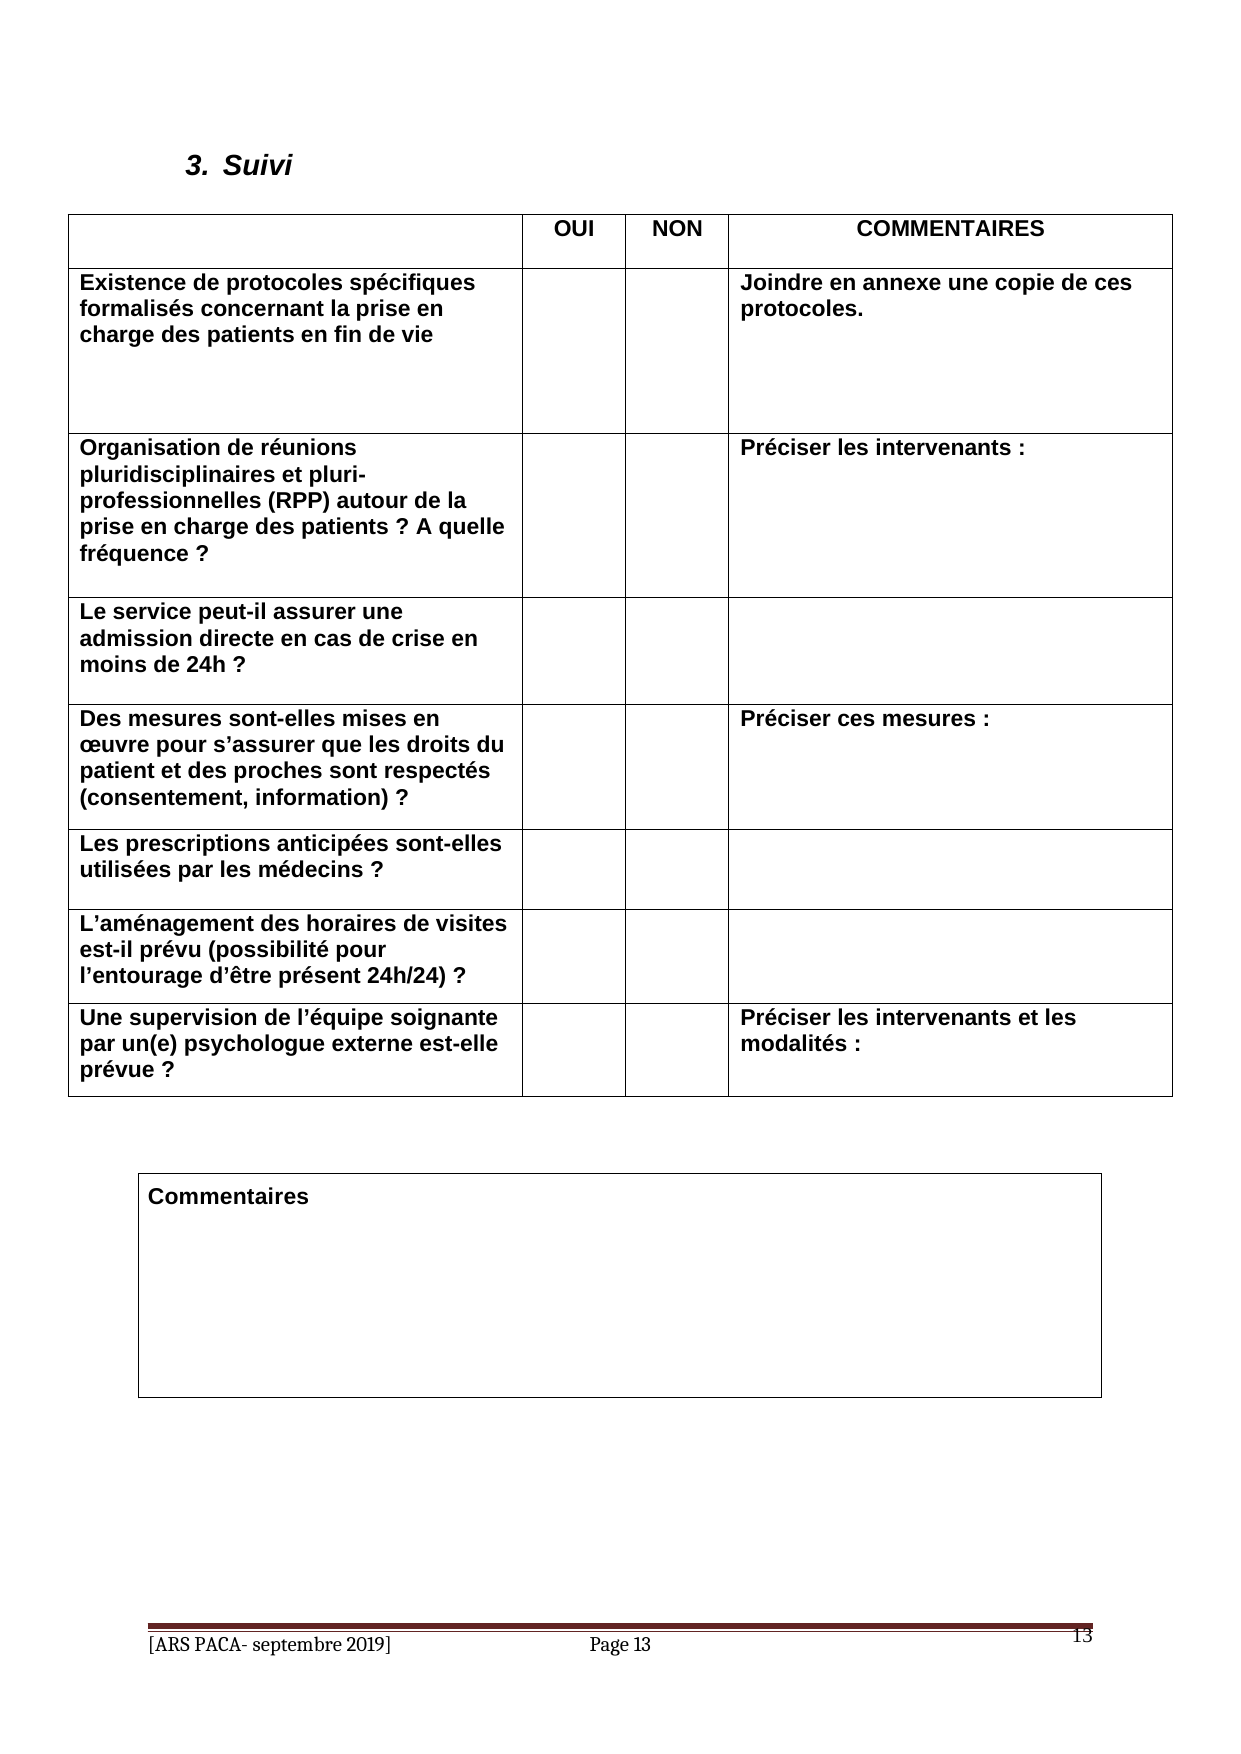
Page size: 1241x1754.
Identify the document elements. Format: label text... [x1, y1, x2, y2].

table_cell [729, 830, 1172, 909]
table_cell [626, 434, 728, 597]
table_cell [626, 1004, 728, 1096]
table_cell Existence de protocoles spécifiques formalisés concernant la prise en charge des patients en fin de vie [69, 269, 522, 433]
table_cell [729, 598, 1172, 704]
table_header [69, 215, 522, 267]
table_cell L’aménagement des horaires de visites est-il prévu (possibilité pour l’entourage d’être présent 24h/24) ? [69, 910, 522, 1002]
table_header OUI [523, 215, 625, 267]
table_cell Préciser ces mesures : [729, 705, 1172, 829]
table_cell Organisation de réunions pluridisciplinaires et pluri-professionnelles (RPP) autour de la prise en charge des patients ? A quelle fréquence ? [69, 434, 522, 597]
table_header COMMENTAIRES [729, 215, 1172, 267]
subtitle Suivi [185, 148, 1093, 181]
table_cell [523, 1004, 625, 1096]
table_cell [523, 269, 625, 433]
table_cell Les prescriptions anticipées sont-elles utilisées par les médecins ? [69, 830, 522, 909]
table_cell Le service peut-il assurer une admission directe en cas de crise en moins de 24h ? [69, 598, 522, 704]
table_cell [523, 705, 625, 829]
table_cell [626, 269, 728, 433]
table_cell Des mesures sont-elles mises en œuvre pour s’assurer que les droits du patient et des proches sont respectés (consentement, information) ? [69, 705, 522, 829]
table_cell [523, 910, 625, 1002]
table_cell Préciser les intervenants et les modalités : [729, 1004, 1172, 1096]
table_cell [523, 434, 625, 597]
table_header NON [626, 215, 728, 267]
table_cell [626, 910, 728, 1002]
table_cell [523, 830, 625, 909]
text Commentaires [139, 1174, 1101, 1211]
table_cell [729, 910, 1172, 1002]
table_cell [626, 705, 728, 829]
table_cell Joindre en annexe une copie de ces protocoles. [729, 269, 1172, 433]
table_cell [626, 830, 728, 909]
table_cell [523, 598, 625, 704]
table_cell [626, 598, 728, 704]
table_cell Préciser les intervenants : [729, 434, 1172, 597]
table_cell Une supervision de l’équipe soignante par un(e) psychologue externe est-elle prévue ? [69, 1004, 522, 1096]
